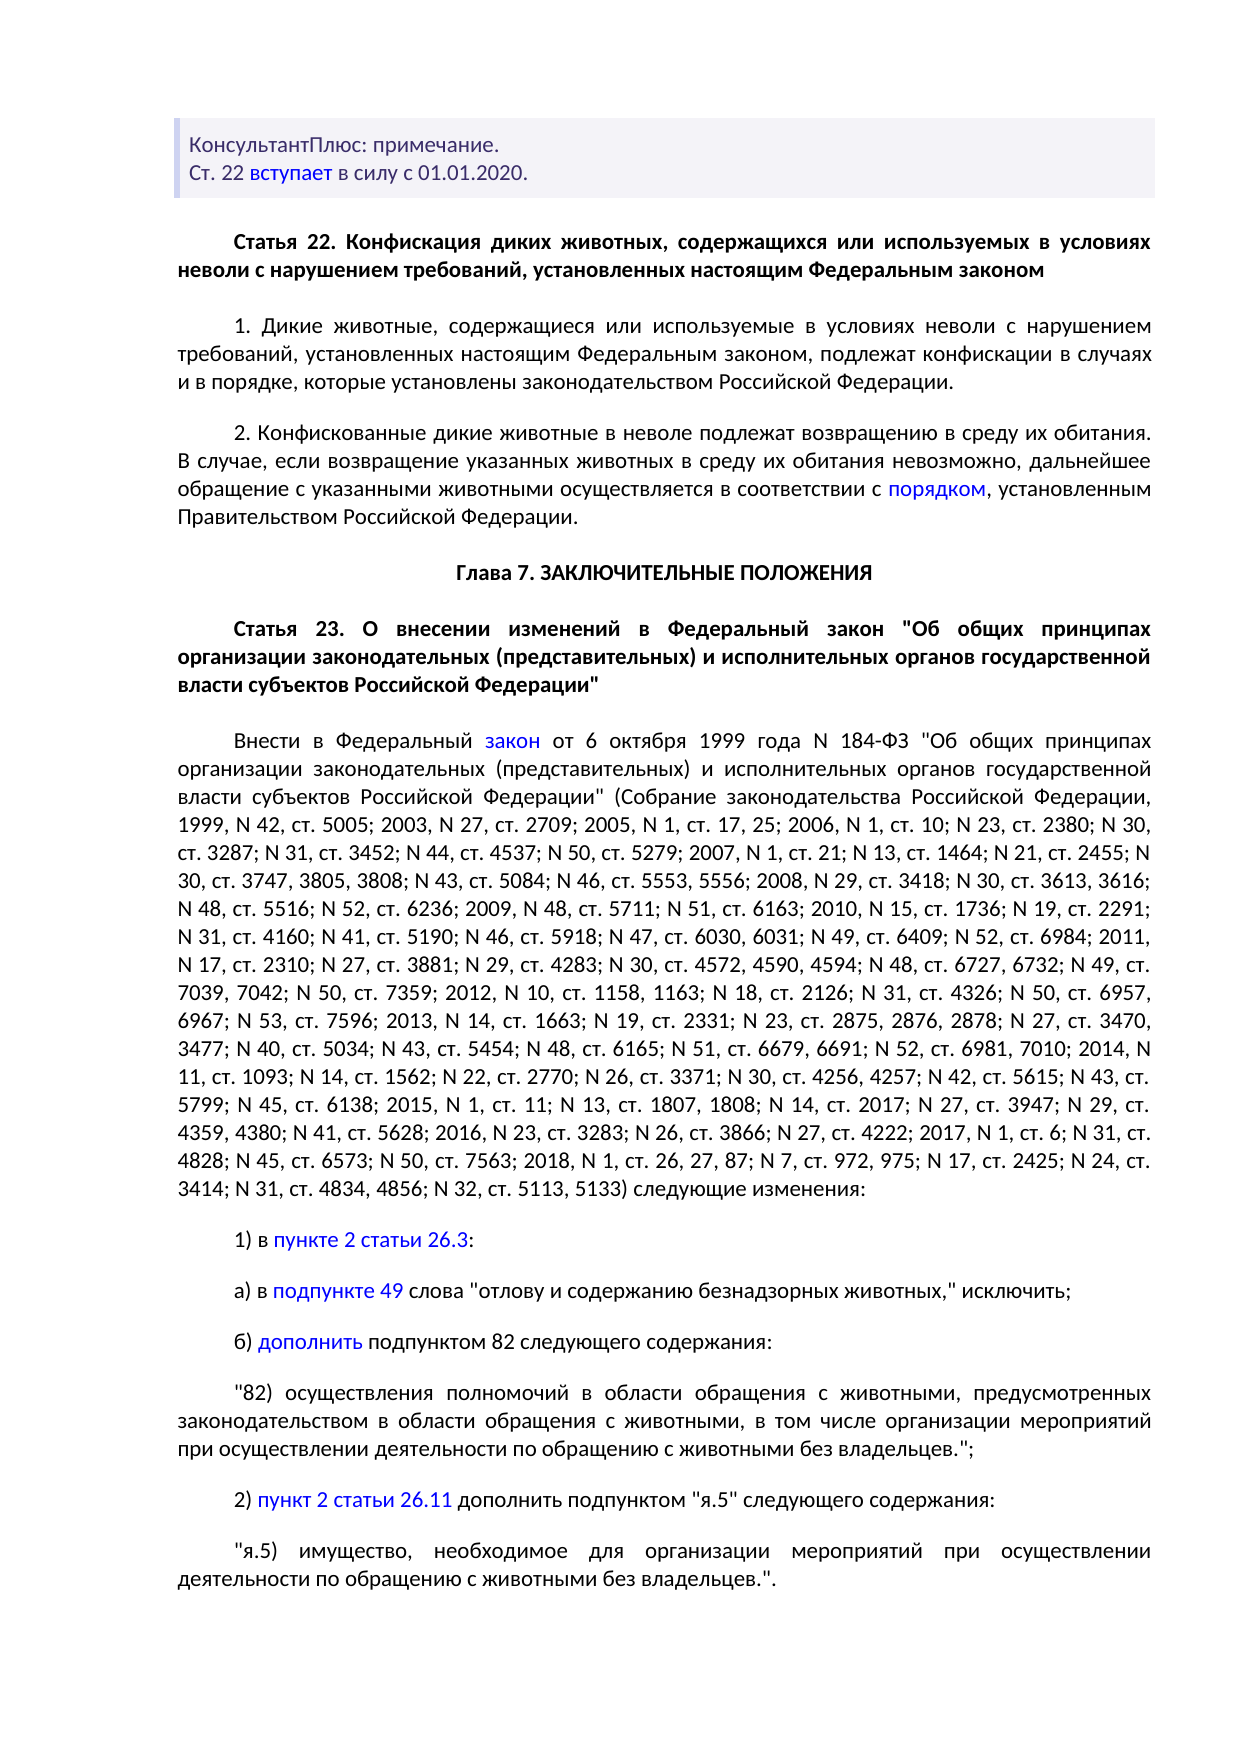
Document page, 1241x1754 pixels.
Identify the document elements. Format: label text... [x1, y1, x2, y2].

text 1. Дикие животные, содержащиеся или используемые в условиях неволи с нарушением требований, установленных настоящим Федеральным законом, подлежат конфискации в случаях и в порядке, которые установлены законодательством Российской Федерации. [177, 311, 1152, 395]
text 1) в пункте 2 статьи 26.3: [177, 1225, 1152, 1253]
text а) в подпункте 49 слова "отлову и содержанию безнадзорных животных," исключить; [177, 1276, 1152, 1304]
text 2) пункт 2 статьи 26.11 дополнить подпунктом "я.5" следующего содержания: [177, 1485, 1152, 1513]
text б) дополнить подпунктом 82 следующего содержания: [177, 1327, 1152, 1355]
text "я.5) имущество, необходимое для организации мероприятий при осуществлении деятельности по обращению с животными без владельцев.". [177, 1536, 1152, 1592]
text Внести в Федеральный закон от 6 октября 1999 года N 184-ФЗ "Об общих принципах организации законодательных (представительных) и исполнительных органов государственной власти субъектов Российской Федерации" (Собрание законодательства Российской Федерации, 1999, N 42, ст. 5005; 2003, N 27, ст. 2709; 2005, N 1, ст. 17, 25; 2006, N 1, ст. 10; N 23, ст. 2380; N 30, ст. 3287; N 31, ст. 3452; N 44, ст. 4537; N 50, ст. 5279; 2007, N 1, ст. 21; N 13, ст. 1464; N 21, ст. 2455; N 30, ст. 3747, 3805, 3808; N 43, ст. 5084; N 46, ст. 5553, 5556; 2008, N 29, ст. 3418; N 30, ст. 3613, 3616; N 48, ст. 5516; N 52, ст. 6236; 2009, N 48, ст. 5711; N 51, ст. 6163; 2010, N 15, ст. 1736; N 19, ст. 2291; N 31, ст. 4160; N 41, ст. 5190; N 46, ст. 5918; N 47, ст. 6030, 6031; N 49, ст. 6409; N 52, ст. 6984; 2011, N 17, ст. 2310; N 27, ст. 3881; N 29, ст. 4283; N 30, ст. 4572, 4590, 4594; N 48, ст. 6727, 6732; N 49, ст. 7039, 7042; N 50, ст. 7359; 2012, N 10, ст. 1158, 1163; N 18, ст. 2126; N 31, ст. 4326; N 50, ст. 6957, 6967; N 53, ст. 7596; 2013, N 14, ст. 1663; N 19, ст. 2331; N 23, ст. 2875, 2876, 2878; N 27, ст. 3470, 3477; N 40, ст. 5034; N 43, ст. 5454; N 48, ст. 6165; N 51, ст. 6679, 6691; N 52, ст. 6981, 7010; 2014, N 11, ст. 1093; N 14, ст. 1562; N 22, ст. 2770; N 26, ст. 3371; N 30, ст. 4256, 4257; N 42, ст. 5615; N 43, ст. 5799; N 45, ст. 6138; 2015, N 1, ст. 11; N 13, ст. 1807, 1808; N 14, ст. 2017; N 27, ст. 3947; N 29, ст. 4359, 4380; N 41, ст. 5628; 2016, N 23, ст. 3283; N 26, ст. 3866; N 27, ст. 4222; 2017, N 1, ст. 6; N 31, ст. 4828; N 45, ст. 6573; N 50, ст. 7563; 2018, N 1, ст. 26, 27, 87; N 7, ст. 972, 975; N 17, ст. 2425; N 24, ст. 3414; N 31, ст. 4834, 4856; N 32, ст. 5113, 5133) следующие изменения: [177, 726, 1152, 1202]
table_header КонсультантПлюс: примечание. Ст. 22 вступает в силу с 01.01.2020. [180, 118, 1149, 198]
title Статья 23. О внесении изменений в Федеральный закон "Об общих принципах организации законодательных (представительных) и исполнительных органов государственной власти субъектов Российской Федерации" [177, 614, 1152, 698]
text "82) осуществления полномочий в области обращения с животными, предусмотренных законодательством в области обращения с животными, в том числе организации мероприятий при осуществлении деятельности по обращению с животными без владельцев."; [177, 1378, 1152, 1462]
text 2. Конфискованные дикие животные в неволе подлежат возвращению в среду их обитания. В случае, если возвращение указанных животных в среду их обитания невозможно, дальнейшее обращение с указанными животными осуществляется в соответствии с порядком, установленным Правительством Российской Федерации. [177, 418, 1152, 530]
title Глава 7. ЗАКЛЮЧИТЕЛЬНЫЕ ПОЛОЖЕНИЯ [177, 558, 1152, 586]
title Статья 22. Конфискация диких животных, содержащихся или используемых в условиях неволи с нарушением требований, установленных настоящим Федеральным законом [177, 227, 1152, 283]
